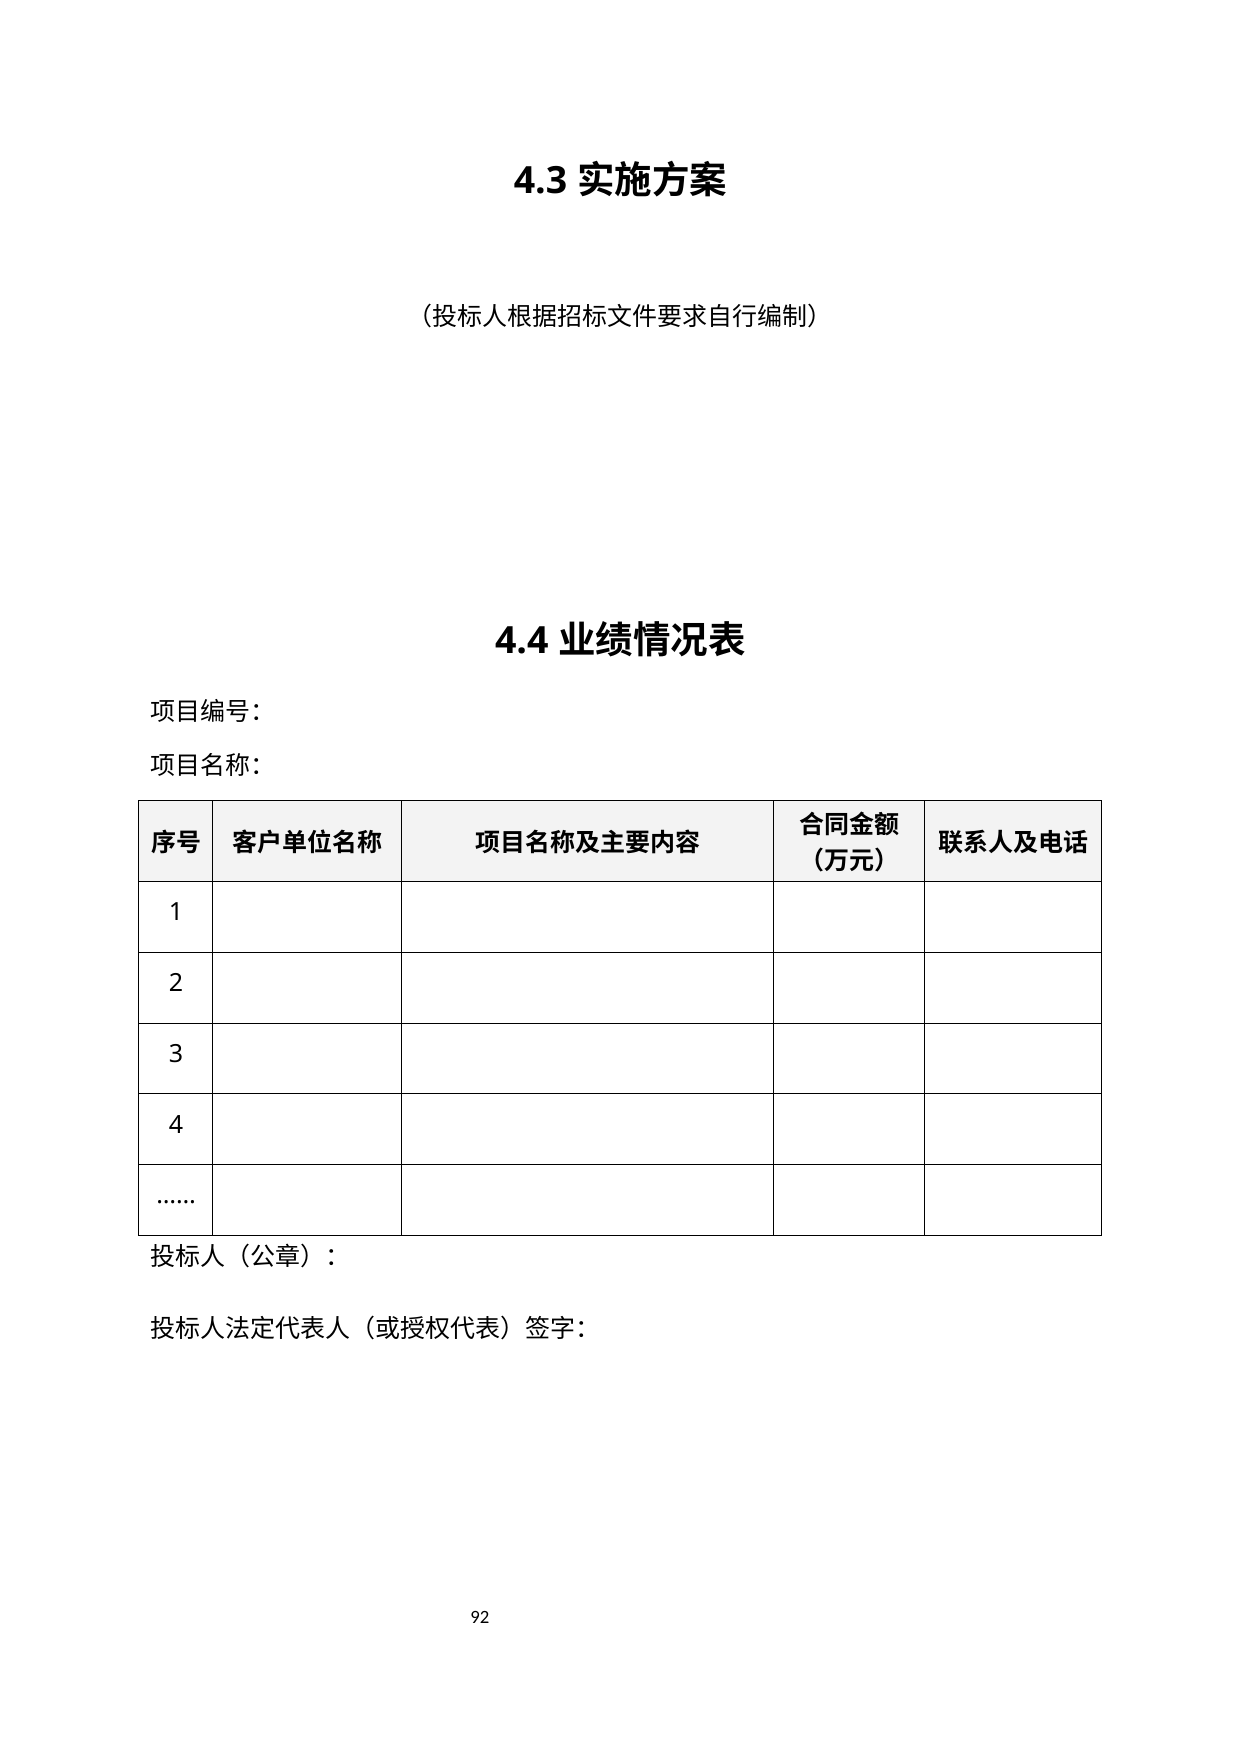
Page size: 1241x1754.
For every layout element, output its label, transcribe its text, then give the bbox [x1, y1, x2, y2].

table_cell [402, 1024, 773, 1093]
table_cell [213, 1094, 401, 1164]
table_header 联系人及电话 [925, 801, 1101, 881]
table_cell 2 [139, 953, 212, 1022]
table_cell [774, 1024, 924, 1093]
table_cell [925, 1094, 1101, 1164]
table_cell [925, 1024, 1101, 1093]
table_cell [402, 1094, 773, 1164]
table_cell [774, 953, 924, 1022]
table_cell [213, 953, 401, 1022]
table_cell [213, 1165, 401, 1235]
table_cell [925, 953, 1101, 1022]
table_cell [213, 1024, 401, 1093]
text 项目编号： [150, 691, 1090, 727]
table_cell [402, 882, 773, 952]
text 项目名称： [150, 746, 1090, 782]
text 投标人法定代表人（或授权代表）签字： [150, 1308, 1090, 1345]
table_cell [925, 1165, 1101, 1235]
table_cell [402, 953, 773, 1022]
table_header 客户单位名称 [213, 801, 401, 881]
text 4.4 业绩情况表 [150, 609, 1090, 664]
table_cell [213, 882, 401, 952]
table_cell [402, 1165, 773, 1235]
table_header 序号 [139, 801, 212, 881]
table_cell [774, 882, 924, 952]
table_cell …… [139, 1165, 212, 1235]
table_header 合同金额（万元） [774, 801, 924, 881]
table_cell [925, 882, 1101, 952]
table_cell 1 [139, 882, 212, 952]
text 4.3 实施方案 [150, 150, 1090, 204]
table_cell [774, 1165, 924, 1235]
table_header 项目名称及主要内容 [402, 801, 773, 881]
text （投标人根据招标文件要求自行编制） [150, 296, 1090, 333]
table_cell 3 [139, 1024, 212, 1093]
table_cell 4 [139, 1094, 212, 1164]
table_cell [774, 1094, 924, 1164]
text 投标人（公章）： [150, 1236, 1090, 1272]
